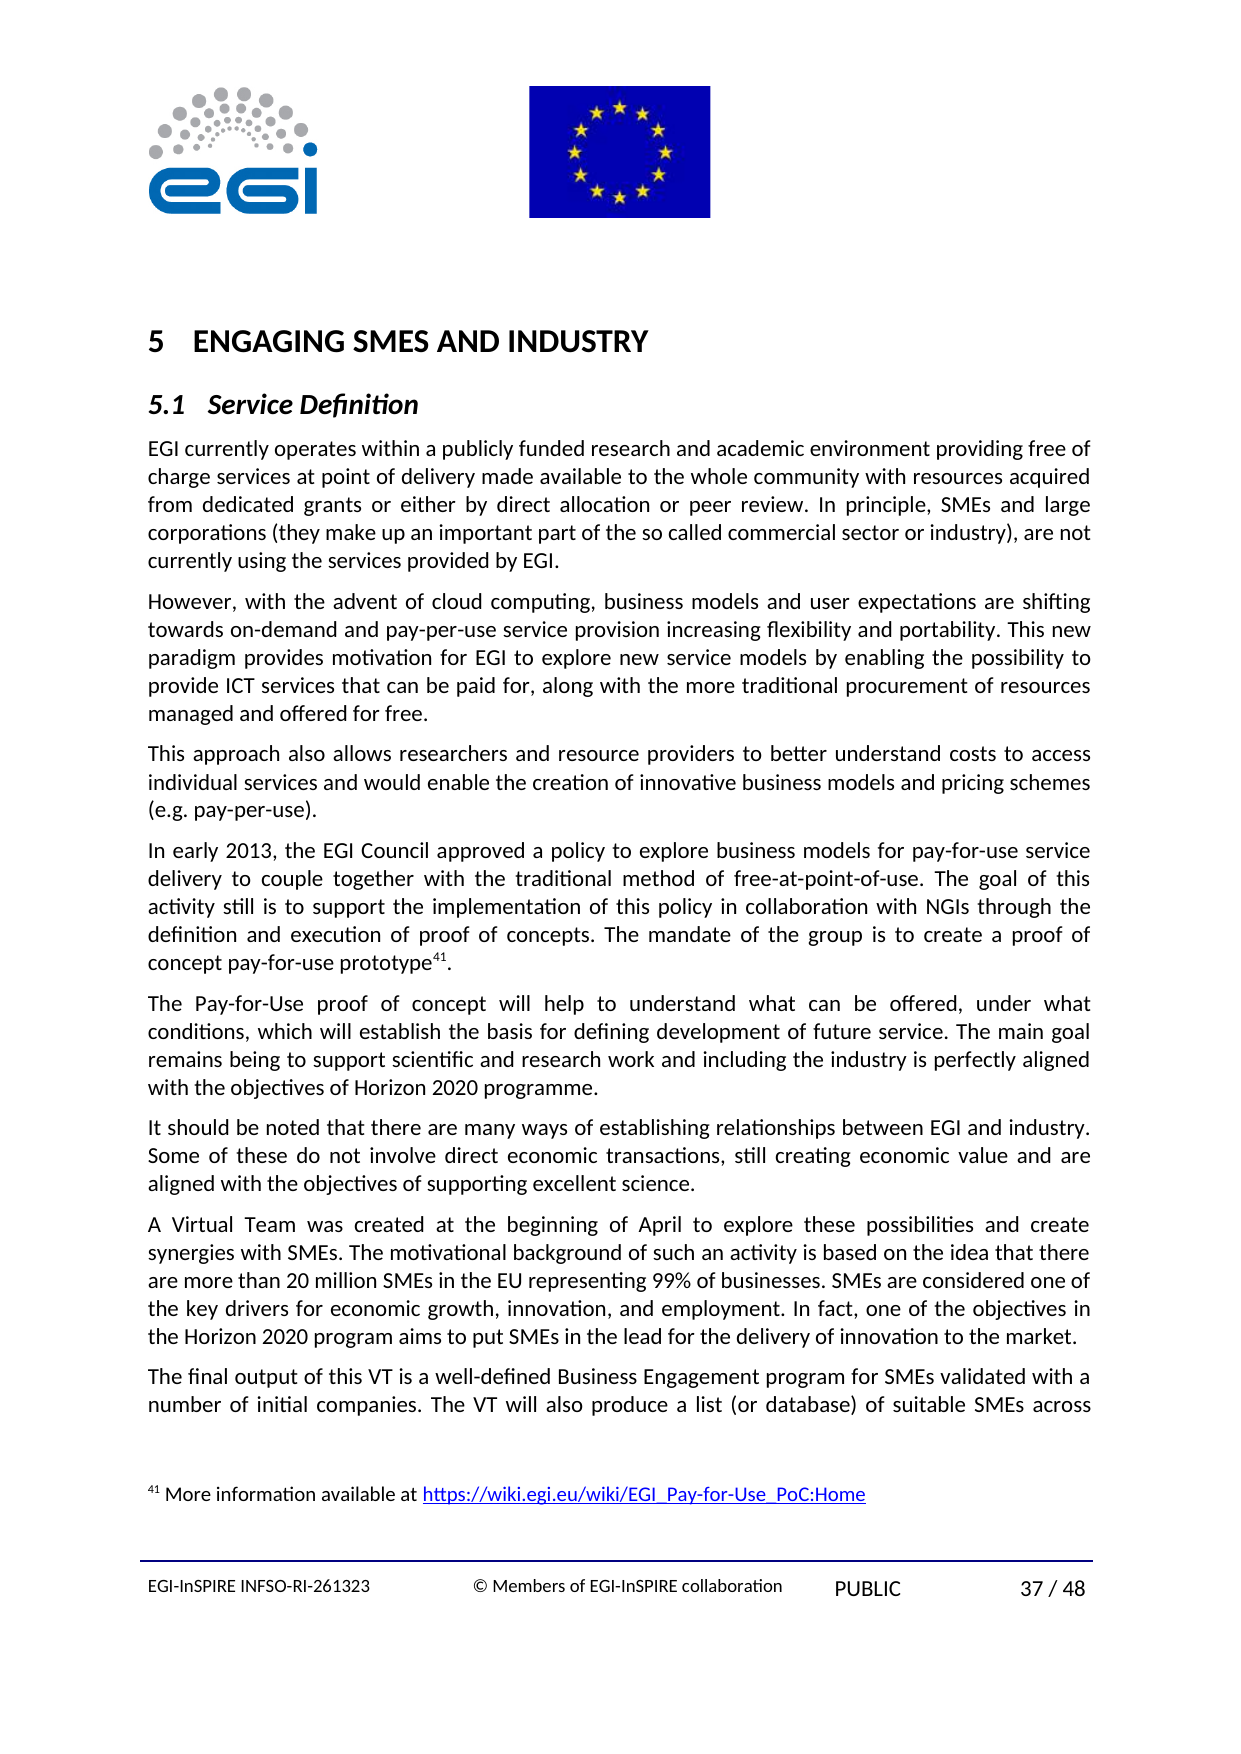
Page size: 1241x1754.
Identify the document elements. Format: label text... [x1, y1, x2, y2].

text This approach also allows researchers and resource providers to better understand costs to access individual services and would enable the creation of innovative business models and pricing schemes (e.g. pay-per-use). [148, 739, 1092, 824]
text The Pay-for-Use proof of concept will help to understand what can be offered, under what conditions, which will establish the basis for defining development of future service. The main goal remains being to support scientific and research work and including the industry is perfectly aligned with the objectives of Horizon 2020 programme. [148, 989, 1092, 1101]
picture [147, 86, 319, 216]
text However, with the advent of cloud computing, business models and user expectations are shifting towards on-demand and pay-per-use service provision increasing flexibility and portability. This new paradigm provides motivation for EGI to explore new service models by enabling the possibility to provide ICT services that can be paid for, along with the more traditional procurement of resources managed and offered for free. [148, 587, 1092, 727]
picture [529, 86, 711, 218]
text It should be noted that there are many ways of establishing relationships between EGI and industry. Some of these do not involve direct economic transactions, still creating economic value and are aligned with the objectives of supporting excellent science. [148, 1113, 1092, 1197]
subtitle Service Definition [148, 386, 1092, 422]
text EGI currently operates within a publicly funded research and academic environment providing free of charge services at point of delivery made available to the whole community with resources acquired from dedicated grants or either by direct allocation or peer review. In principle, SMEs and large corporations (they make up an important part of the so called commercial sector or industry), are not currently using the services provided by EGI. [148, 434, 1092, 574]
subtitle Engaging SMEs and Industry [148, 321, 1092, 361]
text In early 2013, the EGI Council approved a policy to explore business models for pay-for-use service delivery to couple together with the traditional method of free-at-point-of-use. The goal of this activity still is to support the implementation of this policy in collaboration with NGIs through the definition and execution of proof of concepts. The mandate of the group is to create a proof of concept pay-for-use prototype. [148, 836, 1092, 976]
text A Virtual Team was created at the beginning of April to explore these possibilities and create synergies with SMEs. The motivational background of such an activity is based on the idea that there are more than 20 million SMEs in the EU representing 99% of businesses. SMEs are considered one of the key drivers for economic growth, innovation, and employment. In fact, one of the objectives in the Horizon 2020 program aims to put SMEs in the lead for the delivery of innovation to the market. [148, 1210, 1092, 1350]
